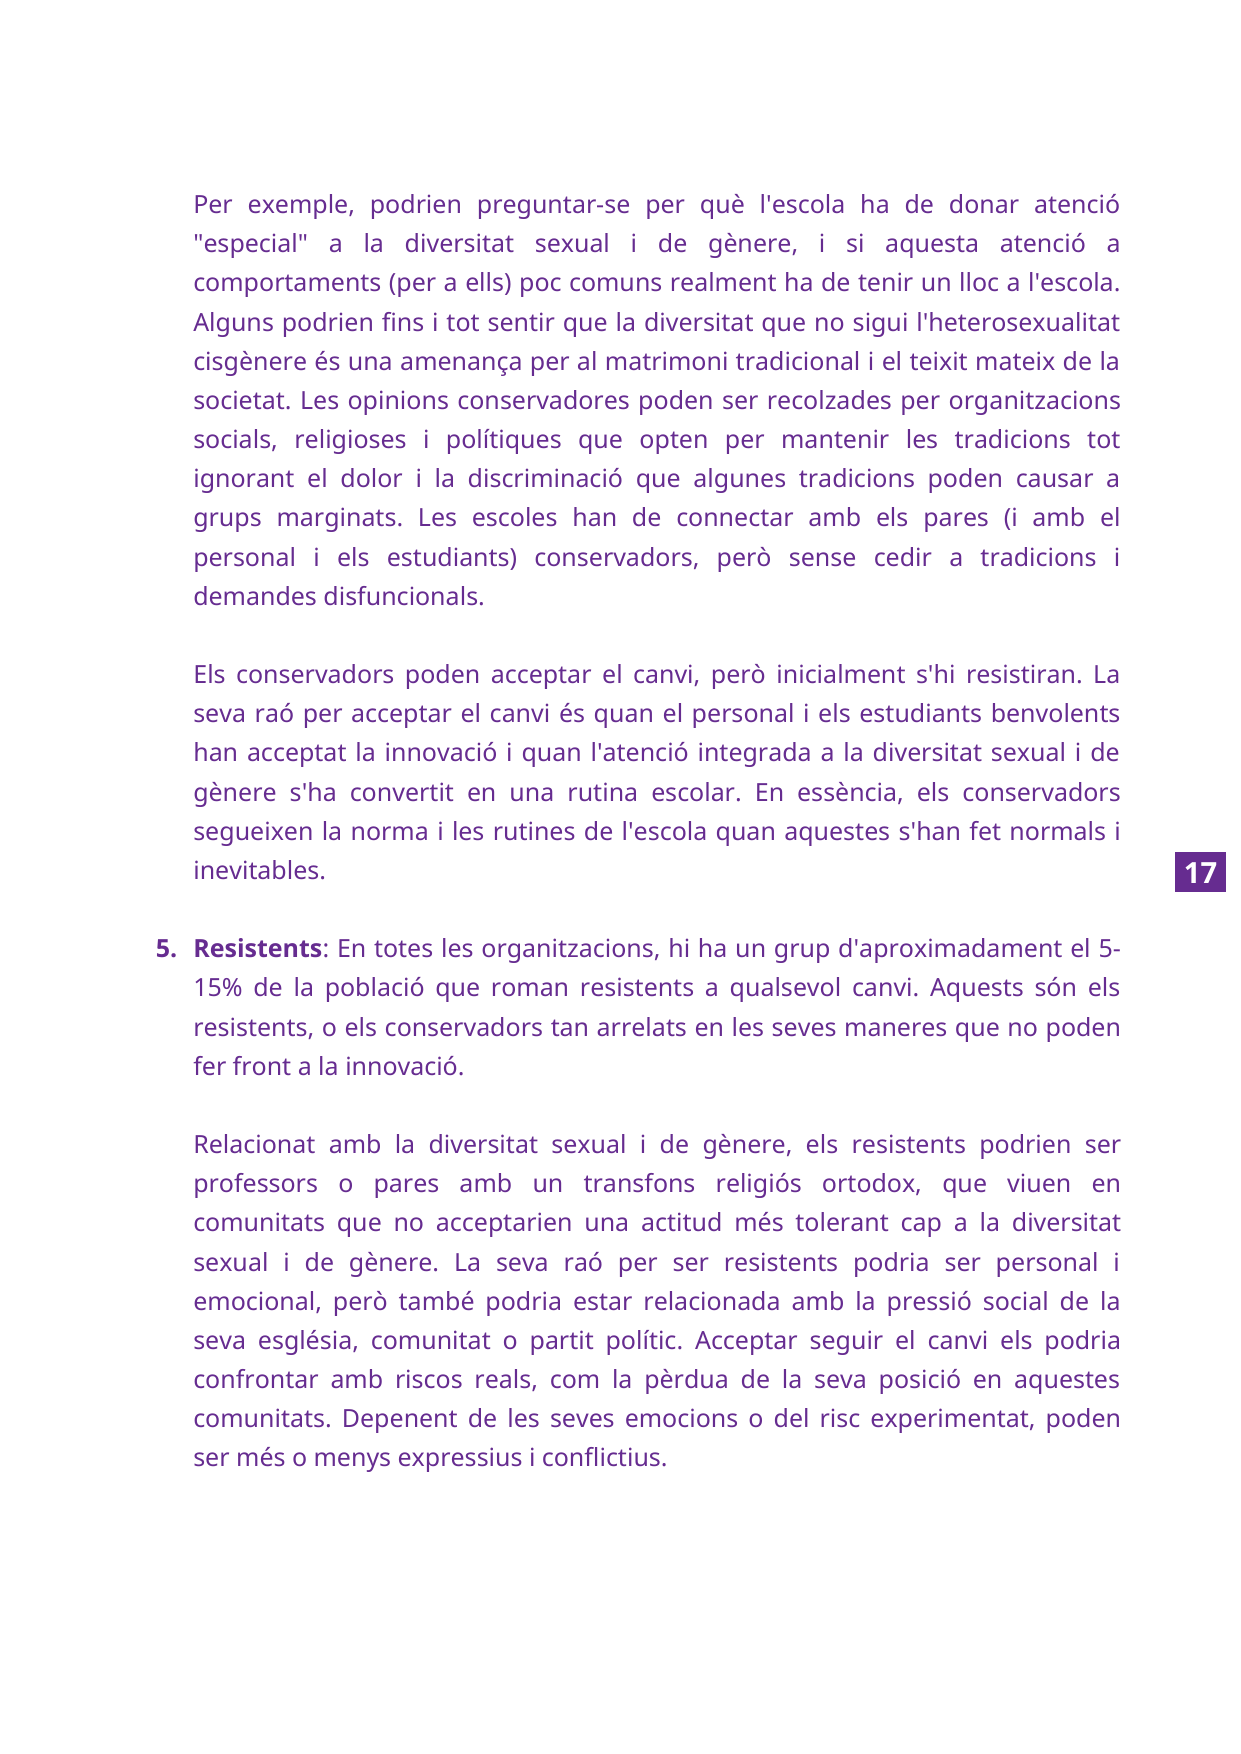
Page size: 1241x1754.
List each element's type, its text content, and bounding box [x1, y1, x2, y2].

list Relacionat amb la diversitat sexual i de gènere, els resistents podrien ser professors o pares amb un transfons religiós ortodox, que viuen en comunitats que no acceptarien una actitud més tolerant cap a la diversitat sexual i de gènere. La seva raó per ser resistents podria ser personal i emocional, però també podria estar relacionada amb la pressió social de la seva església, comunitat o partit polític. Acceptar seguir el canvi els podria confrontar amb riscos reals, com la pèrdua de la seva posició en aquestes comunitats. Depenent de les seves emocions o del risc experimentat, poden ser més o menys expressius i conflictius. [193, 1127, 1122, 1474]
list Els conservadors poden acceptar el canvi, però inicialment s'hi resistiran. La seva raó per acceptar el canvi és quan el personal i els estudiants benvolents han acceptat la innovació i quan l'atenció integrada a la diversitat sexual i de gènere s'ha convertit en una rutina escolar. En essència, els conservadors segueixen la norma i les rutines de l'escola quan aquestes s'han fet normals i inevitables. [193, 657, 1122, 887]
list Resistents: En totes les organitzacions, hi ha un grup d'aproximadament el 5-15% de la població que roman resistents a qualsevol canvi. Aquests són els resistents, o els conservadors tan arrelats en les seves maneres que no poden fer front a la innovació. [156, 931, 1122, 1082]
list Per exemple, podrien preguntar-se per què l'escola ha de donar atenció "especial" a la diversitat sexual i de gènere, i si aquesta atenció a comportaments (per a ells) poc comuns realment ha de tenir un lloc a l'escola. Alguns podrien fins i tot sentir que la diversitat que no sigui l'heterosexualitat cisgènere és una amenança per al matrimoni tradicional i el teixit mateix de la societat. Les opinions conservadores poden ser recolzades per organitzacions socials, religioses i polítiques que opten per mantenir les tradicions tot ignorant el dolor i la discriminació que algunes tradicions poden causar a grups marginats. Les escoles han de connectar amb els pares (i amb el personal i els estudiants) conservadors, però sense cedir a tradicions i demandes disfuncionals. [193, 187, 1122, 612]
